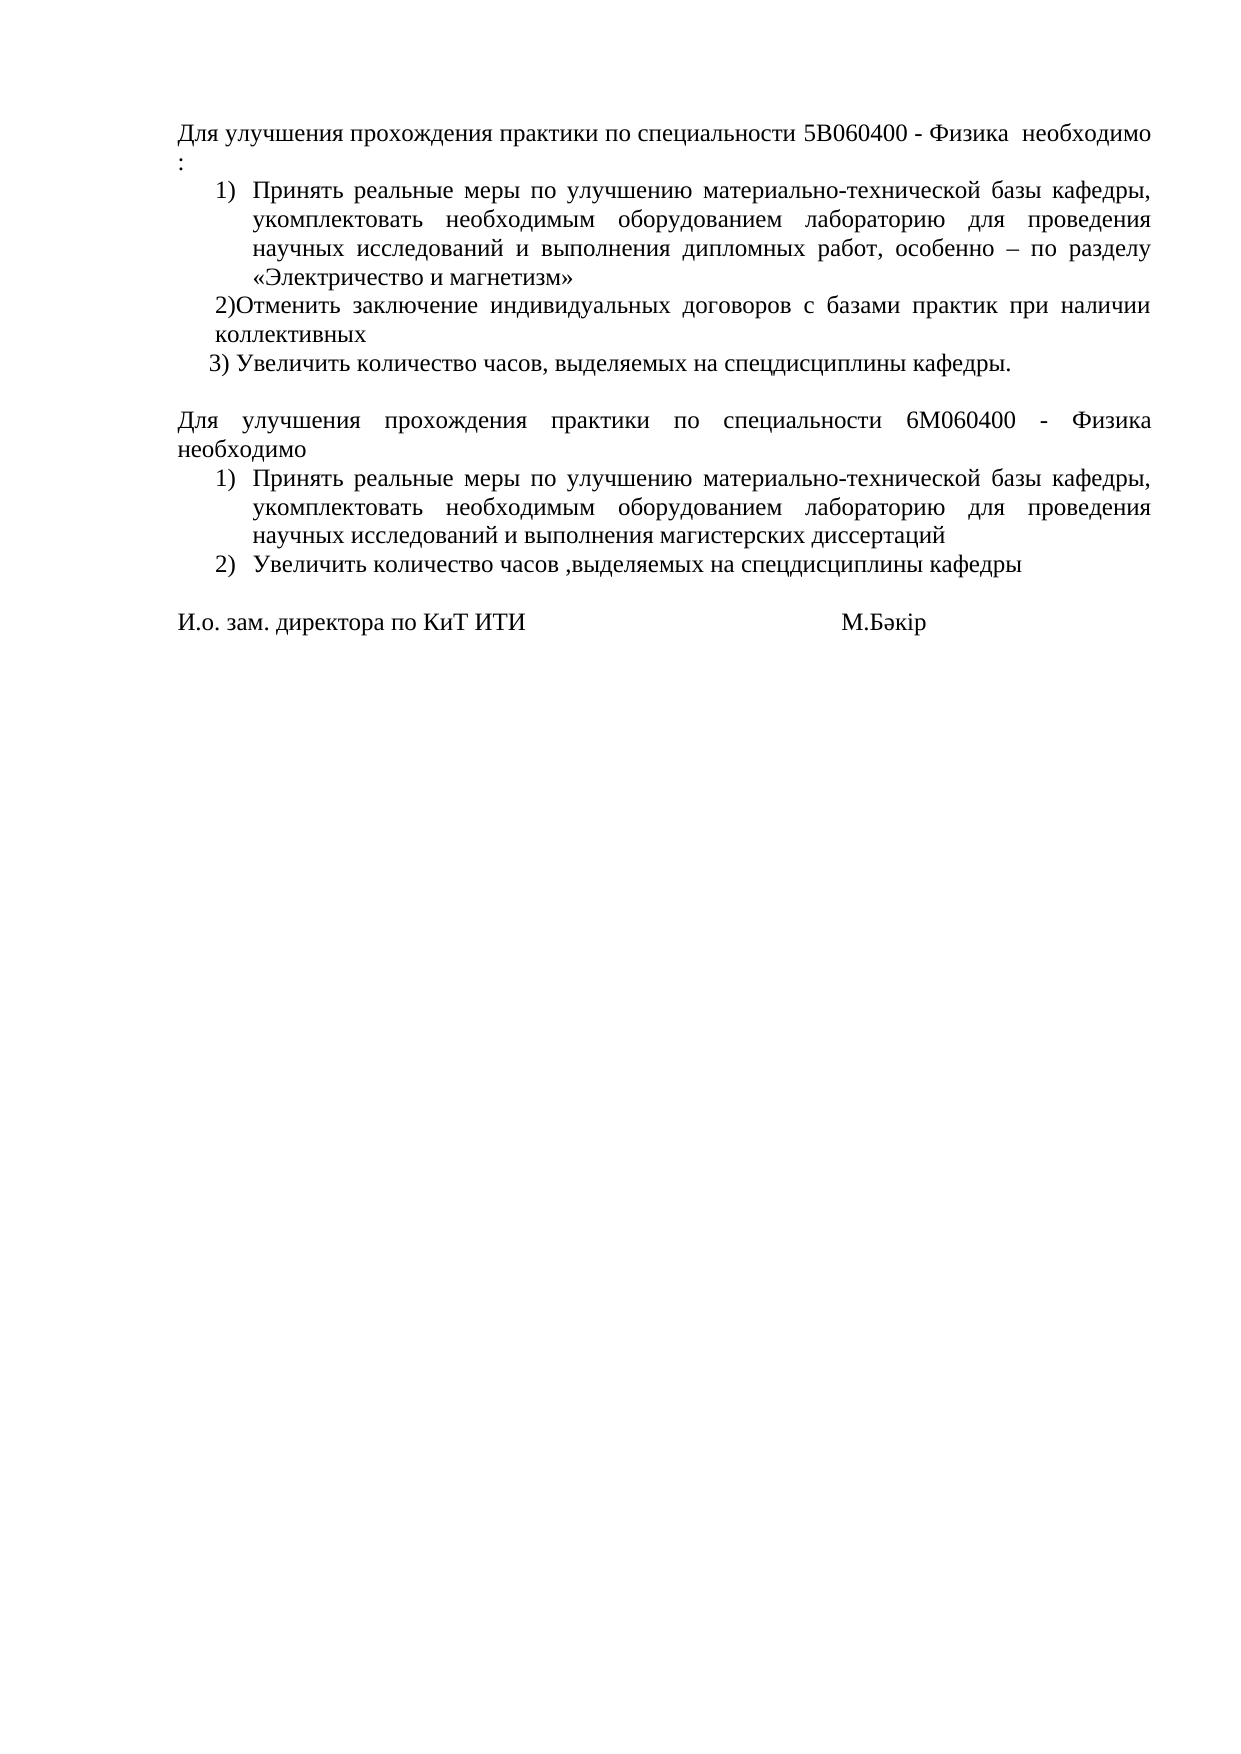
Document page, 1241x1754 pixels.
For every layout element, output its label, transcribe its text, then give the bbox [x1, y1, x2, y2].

text Для улучшения прохождения практики по специальности 5В060400 - Физика необходимо : [177, 118, 1152, 176]
text 2)Отменить заключение индивидуальных договоров с базами практик при наличии коллективных [215, 291, 1152, 348]
text 3) Увеличить количество часов, выделяемых на спецдисциплины кафедры. [177, 348, 1152, 377]
text И.о. зам. директора по КиТ ИТИ М.Бәкір [177, 607, 1152, 636]
text Для улучшения прохождения практики по специальности 6М060400 - Физика необходимо [177, 406, 1152, 463]
list Увеличить количество часов ,выделяемых на спецдисциплины кафедры [215, 549, 1152, 578]
list Принять реальные меры по улучшению материально-технической базы кафедры, укомплектовать необходимым оборудованием лабораторию для проведения научных исследований и выполнения магистерских диссертаций [215, 463, 1152, 549]
list Принять реальные меры по улучшению материально-технической базы кафедры, укомплектовать необходимым оборудованием лабораторию для проведения научных исследований и выполнения дипломных работ, особенно – по разделу «Электричество и магнетизм» [215, 176, 1152, 291]
